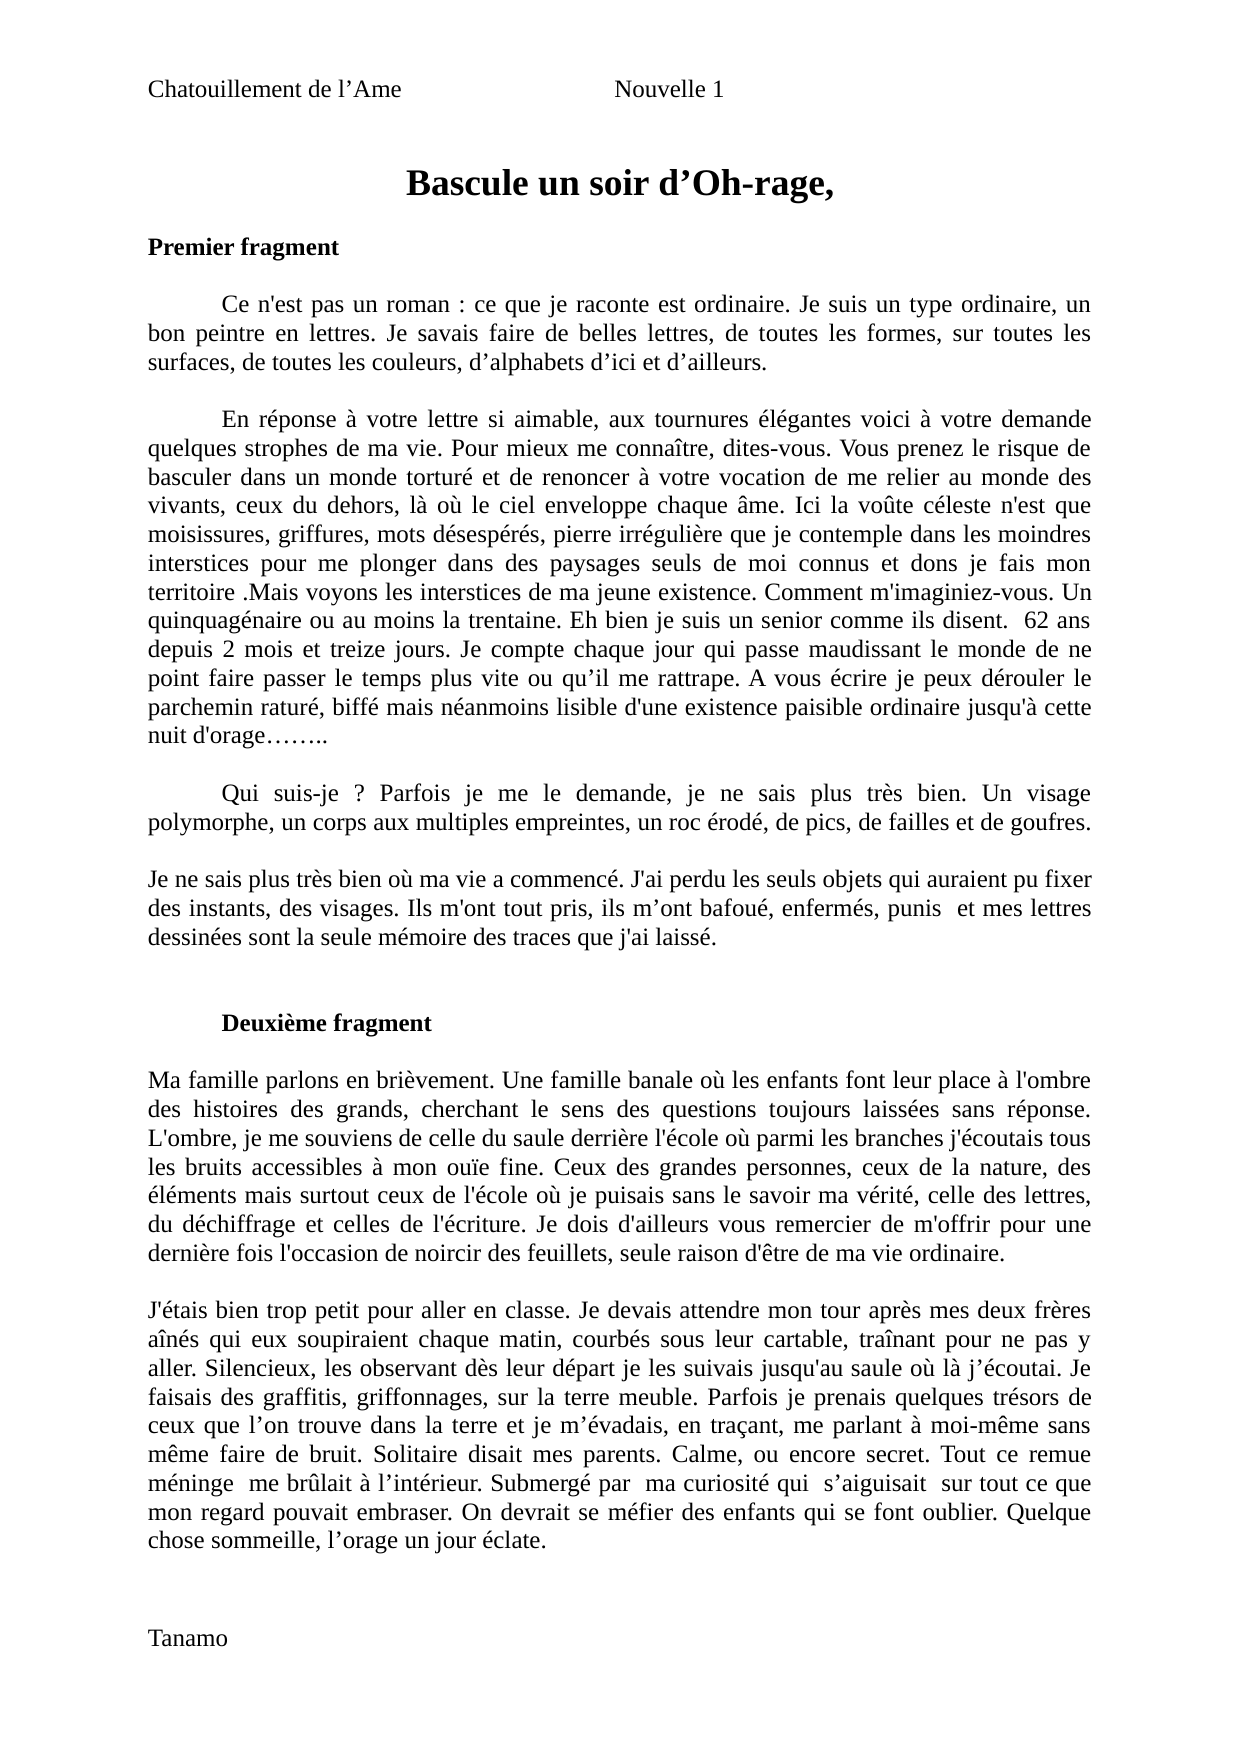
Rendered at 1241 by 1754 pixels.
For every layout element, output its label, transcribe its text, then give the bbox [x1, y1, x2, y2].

text Bascule un soir d’Oh-rage, [148, 160, 1093, 203]
text Premier fragment [148, 232, 1093, 261]
text J'étais bien trop petit pour aller en classe. Je devais attendre mon tour après mes deux frères aînés qui eux soupiraient chaque matin, courbés sous leur cartable, traînant pour ne pas y aller. Silencieux, les observant dès leur départ je les suivais jusqu'au saule où là j’écoutai. Je faisais des graffitis, griffonnages, sur la terre meuble. Parfois je prenais quelques trésors de ceux que l’on trouve dans la terre et je m’évadais, en traçant, me parlant à moi-même sans même faire de bruit. Solitaire disait mes parents. Calme, ou encore secret. Tout ce remue méninge me brûlait à l’intérieur. Submergé par ma curiosité qui s’aiguisait sur tout ce que mon regard pouvait embraser. On devrait se méfier des enfants qui se font oublier. Quelque chose sommeille, l’orage un jour éclate. [148, 1296, 1093, 1554]
text Qui suis-je ? Parfois je me le demande, je ne sais plus très bien. Un visage polymorphe, un corps aux multiples empreintes, un roc érodé, de pics, de failles et de goufres. Je ne sais plus très bien où ma vie a commencé. J'ai perdu les seuls objets qui auraient pu fixer des instants, des visages. Ils m'ont tout pris, ils m’ont bafoué, enfermés, punis et mes lettres dessinées sont la seule mémoire des traces que j'ai laissé. [148, 778, 1093, 951]
text Ma famille parlons en brièvement. Une famille banale où les enfants font leur place à l'ombre des histoires des grands, cherchant le sens des questions toujours laissées sans réponse. L'ombre, je me souviens de celle du saule derrière l'école où parmi les branches j'écoutais tous les bruits accessibles à mon ouïe fine. Ceux des grandes personnes, ceux de la nature, des éléments mais surtout ceux de l'école où je puisais sans le savoir ma vérité, celle des lettres, du déchiffrage et celles de l'écriture. Je dois d'ailleurs vous remercier de m'offrir pour une dernière fois l'occasion de noircir des feuillets, seule raison d'être de ma vie ordinaire. [148, 1037, 1093, 1267]
text Ce n'est pas un roman : ce que je raconte est ordinaire. Je suis un type ordinaire, un bon peintre en lettres. Je savais faire de belles lettres, de toutes les formes, sur toutes les surfaces, de toutes les couleurs, d’alphabets d’ici et d’ailleurs. [148, 289, 1093, 376]
text En réponse à votre lettre si aimable, aux tournures élégantes voici à votre demande quelques strophes de ma vie. Pour mieux me connaître, dites-vous. Vous prenez le risque de basculer dans un monde torturé et de renoncer à votre vocation de me relier au monde des vivants, ceux du dehors, là où le ciel enveloppe chaque âme. Ici la voûte céleste n'est que moisissures, griffures, mots désespérés, pierre irrégulière que je contemple dans les moindres interstices pour me plonger dans des paysages seuls de moi connus et dons je fais mon territoire .Mais voyons les interstices de ma jeune existence. Comment m'imaginiez-vous. Un quinquagénaire ou au moins la trentaine. Eh bien je suis un senior comme ils disent. 62 ans depuis 2 mois et treize jours. Je compte chaque jour qui passe maudissant le monde de ne point faire passer le temps plus vite ou qu’il me rattrape. A vous écrire je peux dérouler le parchemin raturé, biffé mais néanmoins lisible d'une existence paisible ordinaire jusqu'à cette nuit d'orage…….. [148, 404, 1093, 749]
text Deuxième fragment [148, 1008, 1093, 1037]
